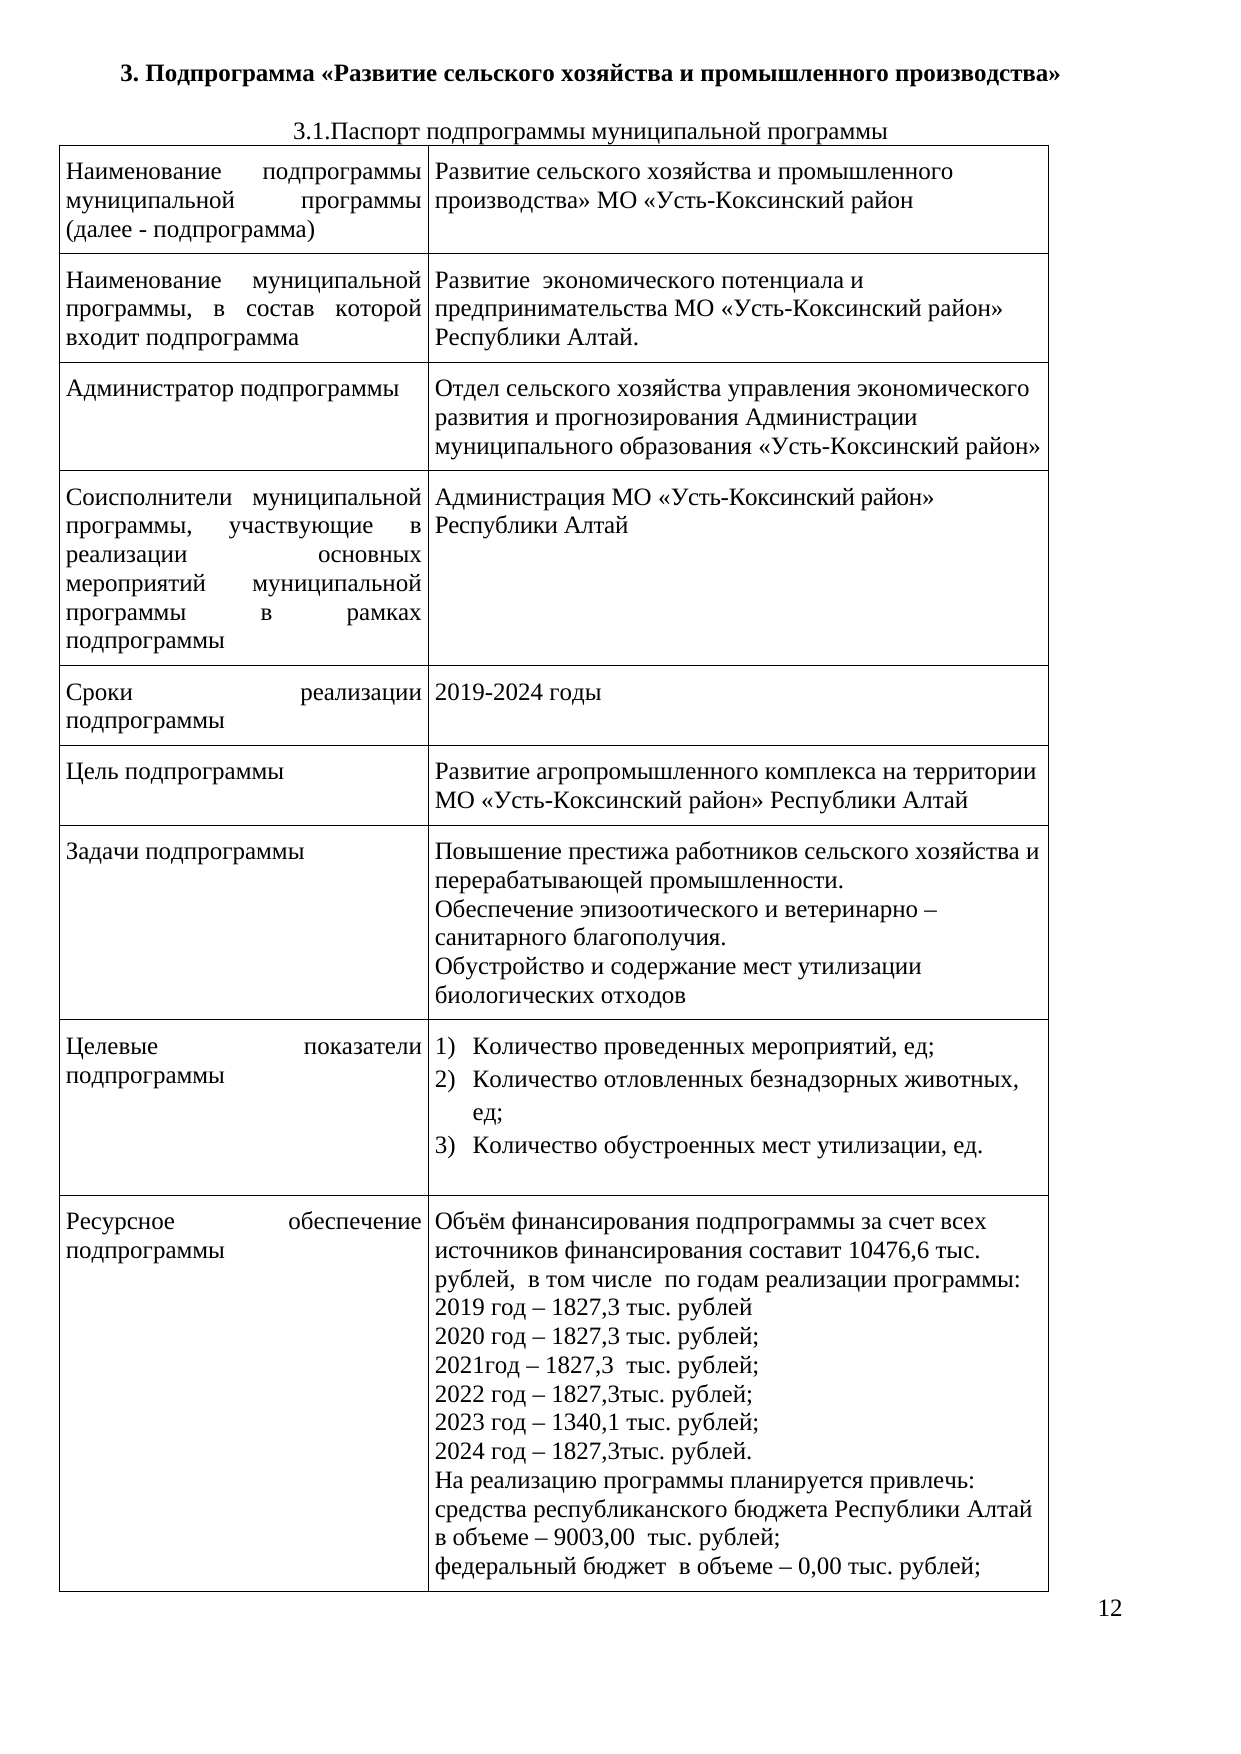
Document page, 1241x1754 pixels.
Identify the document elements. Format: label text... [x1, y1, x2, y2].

table_cell Развитие агропромышленного комплекса на территории МО «Усть-Коксинский район» Республики Алтай [429, 746, 1048, 824]
text 3.1.Паспорт подпрограммы муниципальной программы [59, 116, 1122, 144]
table_cell Отдел сельского хозяйства управления экономического развития и прогнозирования Администрации муниципального образования «Усть-Коксинский район» [429, 363, 1048, 470]
table_cell Администрация МО «Усть-Коксинский район» Республики Алтай [429, 471, 1048, 665]
table_cell Количество проведенных мероприятий, ед; Количество отловленных безнадзорных животных, ед; Количество обустроенных мест утилизации, ед. [429, 1020, 1048, 1194]
table_cell Задачи подпрограммы [60, 826, 428, 1019]
table_header Развитие сельского хозяйства и промышленного производства» МО «Усть-Коксинский район [429, 146, 1048, 253]
table_cell Соисполнители муниципальной программы, участвующие в реализации основных мероприятий муниципальной программы в рамках подпрограммы [60, 471, 428, 665]
table_cell Администратор подпрограммы [60, 363, 428, 470]
table_cell Наименование муниципальной программы, в состав которой входит подпрограмма [60, 254, 428, 362]
text 3. Подпрограмма «Развитие сельского хозяйства и промышленного производства» [59, 58, 1122, 87]
table_cell Развитие экономического потенциала и предпринимательства МО «Усть-Коксинский район» Республики Алтай. [429, 254, 1048, 362]
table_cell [60, 1196, 428, 1591]
table_cell Сроки реализации подпрограммы [60, 666, 428, 745]
table_cell 2019-2024 годы [429, 666, 1048, 745]
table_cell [429, 1196, 1048, 1591]
table_cell Целевые показатели подпрограммы [60, 1020, 428, 1194]
table_header Наименование подпрограммы муниципальной программы (далее - подпрограмма) [60, 146, 428, 253]
table_cell Цель подпрограммы [60, 746, 428, 824]
table_cell Повышение престижа работников сельского хозяйства и перерабатывающей промышленности. Обеспечение эпизоотического и ветеринарно – санитарного благополучия. Обустройство и содержание мест утилизации биологических отходов [429, 826, 1048, 1019]
